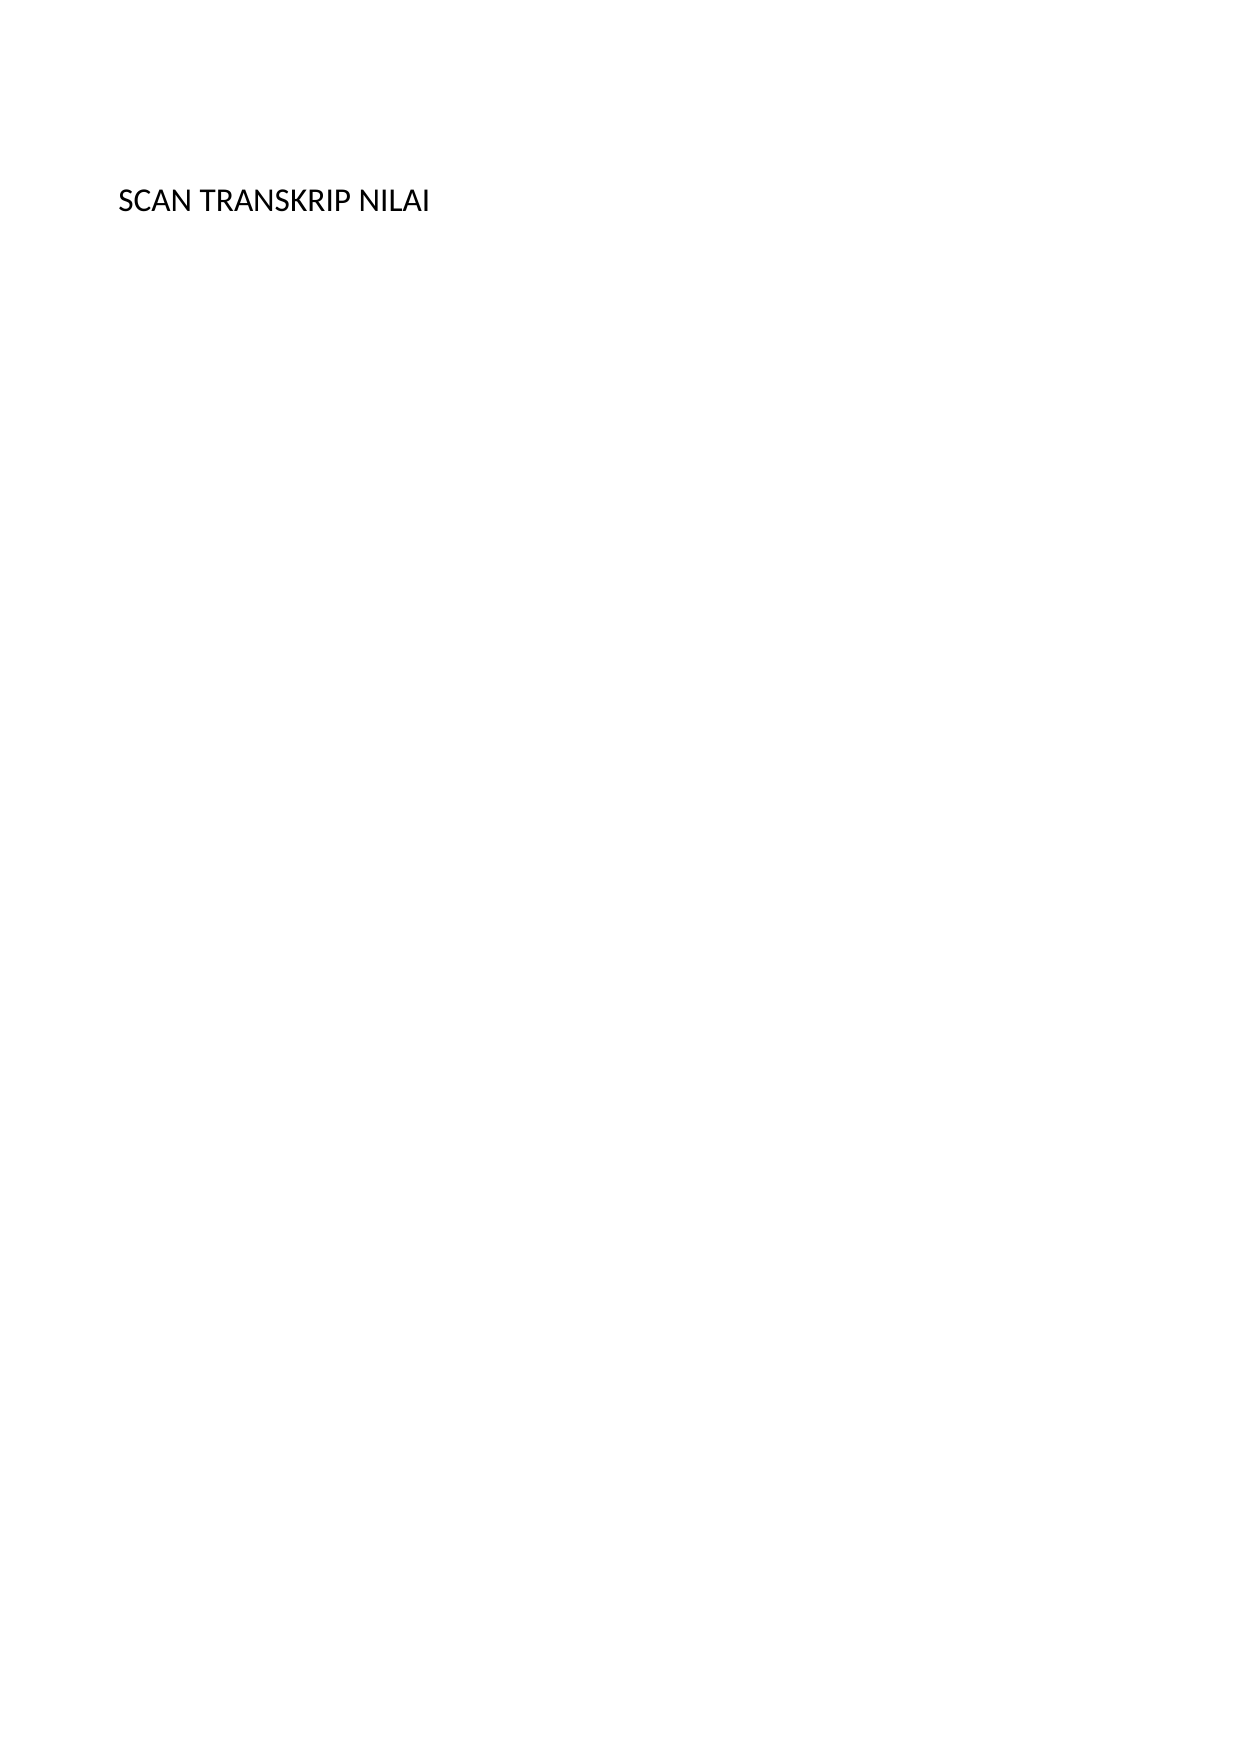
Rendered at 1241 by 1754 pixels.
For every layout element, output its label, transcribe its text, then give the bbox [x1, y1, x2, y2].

text SCAN TRANSKRIP NILAI [118, 179, 1122, 220]
